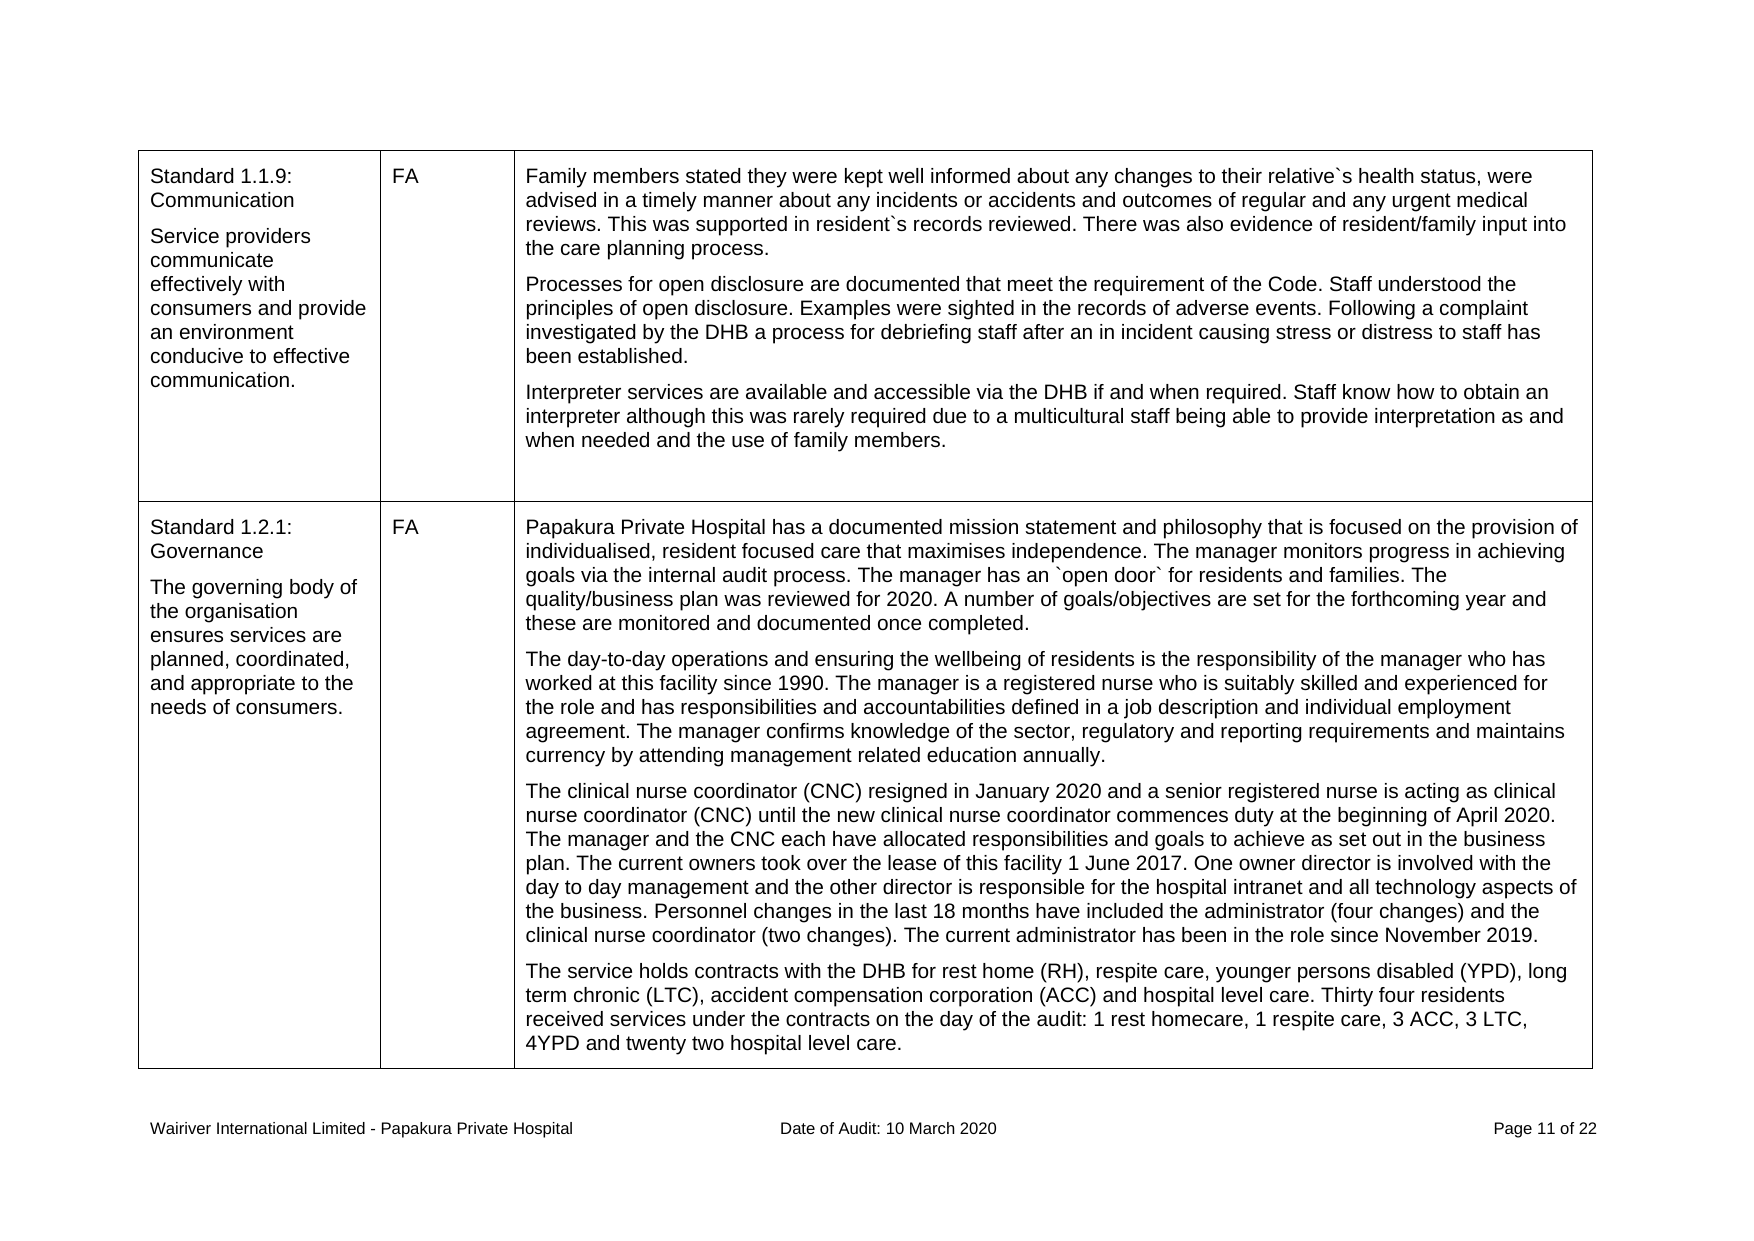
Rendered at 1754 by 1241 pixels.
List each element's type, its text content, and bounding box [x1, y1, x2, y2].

table_cell FA [381, 151, 514, 501]
table_cell Standard 1.1.9: Communication Service providers communicate effectively with consumers and provide an environment conducive to effective communication. [139, 151, 380, 501]
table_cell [139, 502, 380, 1068]
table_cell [515, 502, 1592, 1068]
table_cell FA [381, 502, 514, 1068]
table_cell Family members stated they were kept well informed about any changes to their relative`s health status, were advised in a timely manner about any incidents or accidents and outcomes of regular and any urgent medical reviews. This was supported in resident`s records reviewed. There was also evidence of resident/family input into the care planning process. Processes for open disclosure are documented that meet the requirement of the Code. Staff understood the principles of open disclosure. Examples were sighted in the records of adverse events. Following a complaint investigated by the DHB a process for debriefing staff after an in incident causing stress or distress to staff has been established. Interpreter services are available and accessible via the DHB if and when required. Staff know how to obtain an interpreter although this was rarely required due to a multicultural staff being able to provide interpretation as and when needed and the use of family members. [515, 151, 1592, 501]
